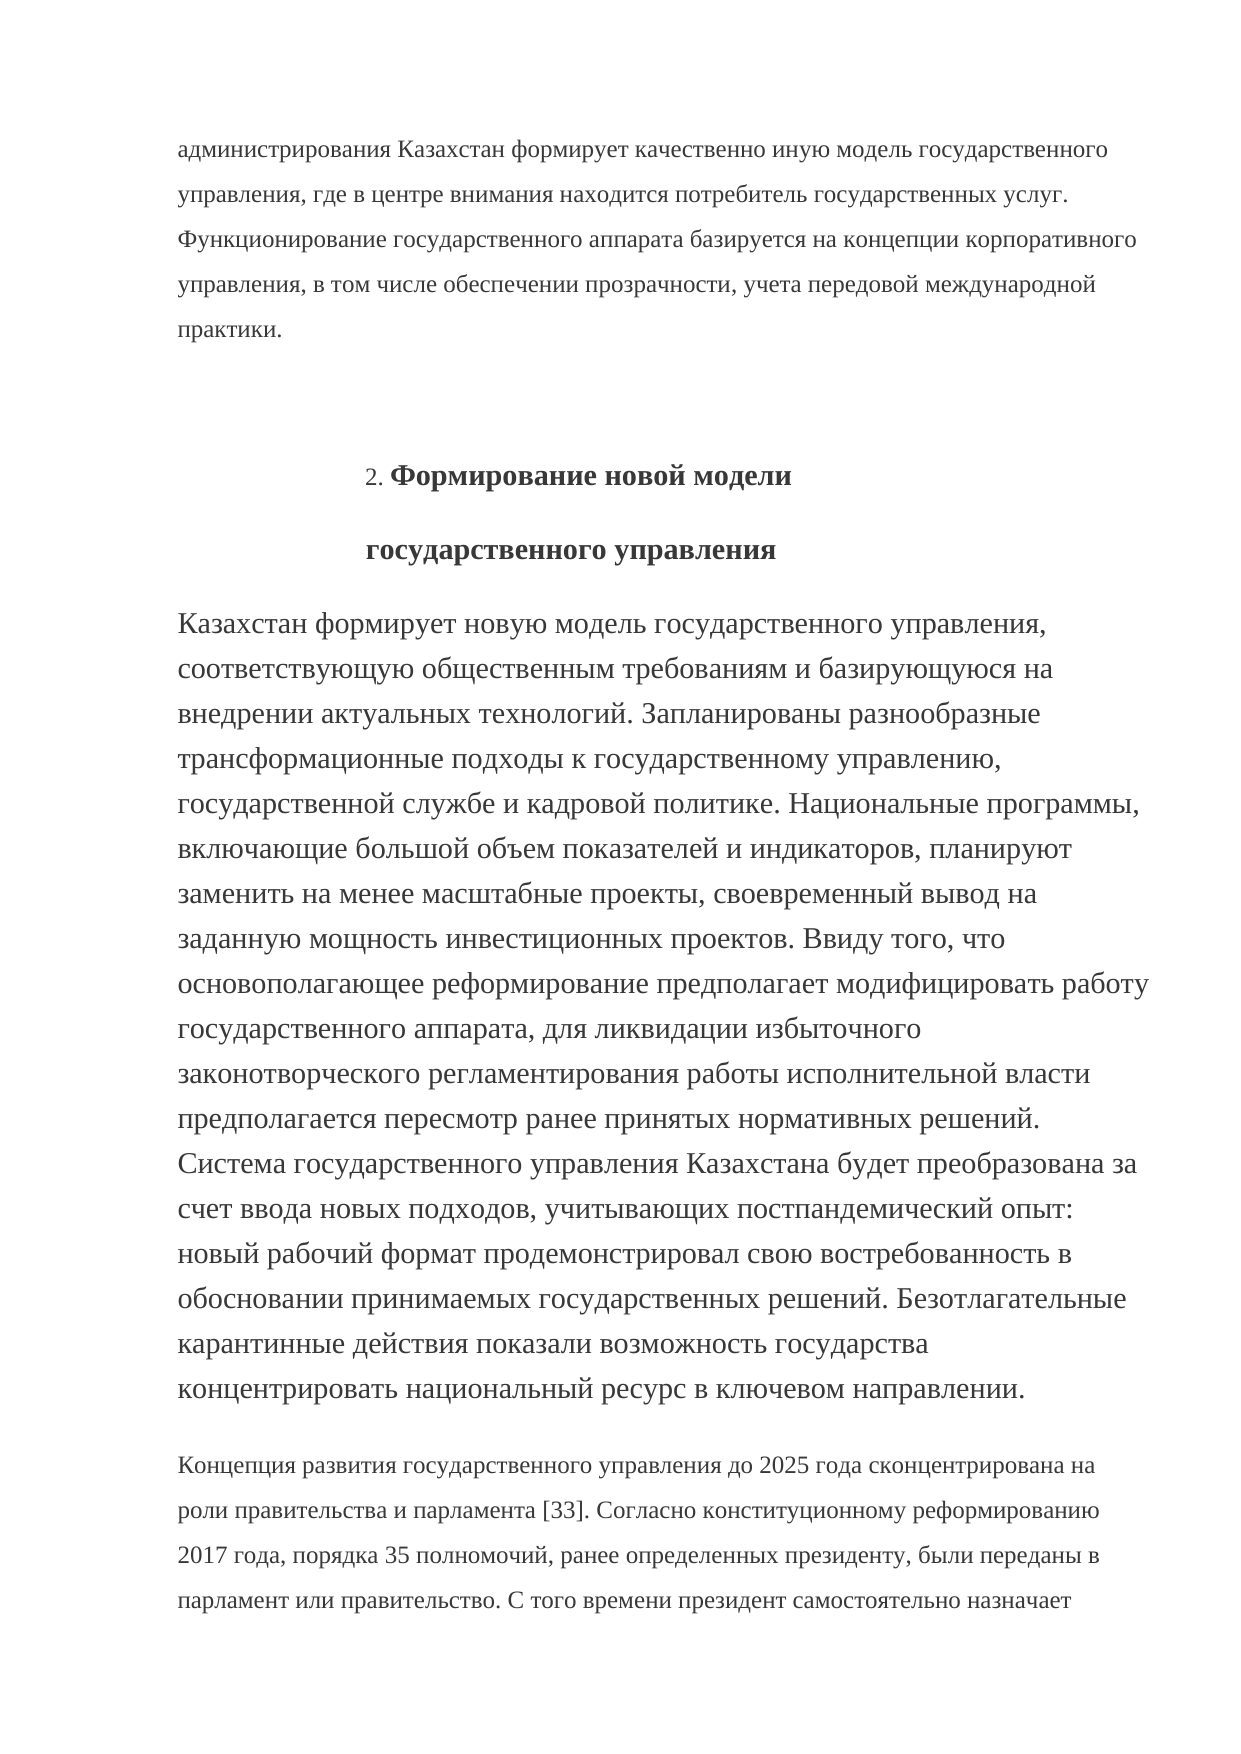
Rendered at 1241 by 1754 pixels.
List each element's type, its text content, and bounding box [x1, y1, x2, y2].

text Казахстан формирует новую модель государственного управления, соответствующую общественным требованиям и базирующуюся на внедрении актуальных технологий. Запланированы разнообразные трансформационные подходы к государственному управлению, государственной службе и кадровой политике. Национальные программы, включающие большой объем показателей и индикаторов, планируют заменить на менее масштабные проекты, своевременный вывод на заданную мощность инвестиционных проектов. Ввиду того, что основополагающее реформирование предполагает модифицировать работу государственного аппарата, для ликвидации избыточного законотворческого регламентирования работы исполнительной власти предполагается пересмотр ранее принятых нормативных решений. Система государственного управления Казахстана будет преобразована за счет ввода новых подходов, учитывающих постпандемический опыт: новый рабочий формат продемонстрировал свою востребованность в обосновании принимаемых государственных решений. Безотлагательные карантинные действия показали возможность государства концентрировать национальный ресурс в ключевом направлении. [177, 595, 1152, 1405]
text 2. Формирование новой модели [177, 446, 1152, 491]
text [177, 1434, 1152, 1614]
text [177, 118, 1152, 343]
text государственного управления [177, 521, 1152, 566]
